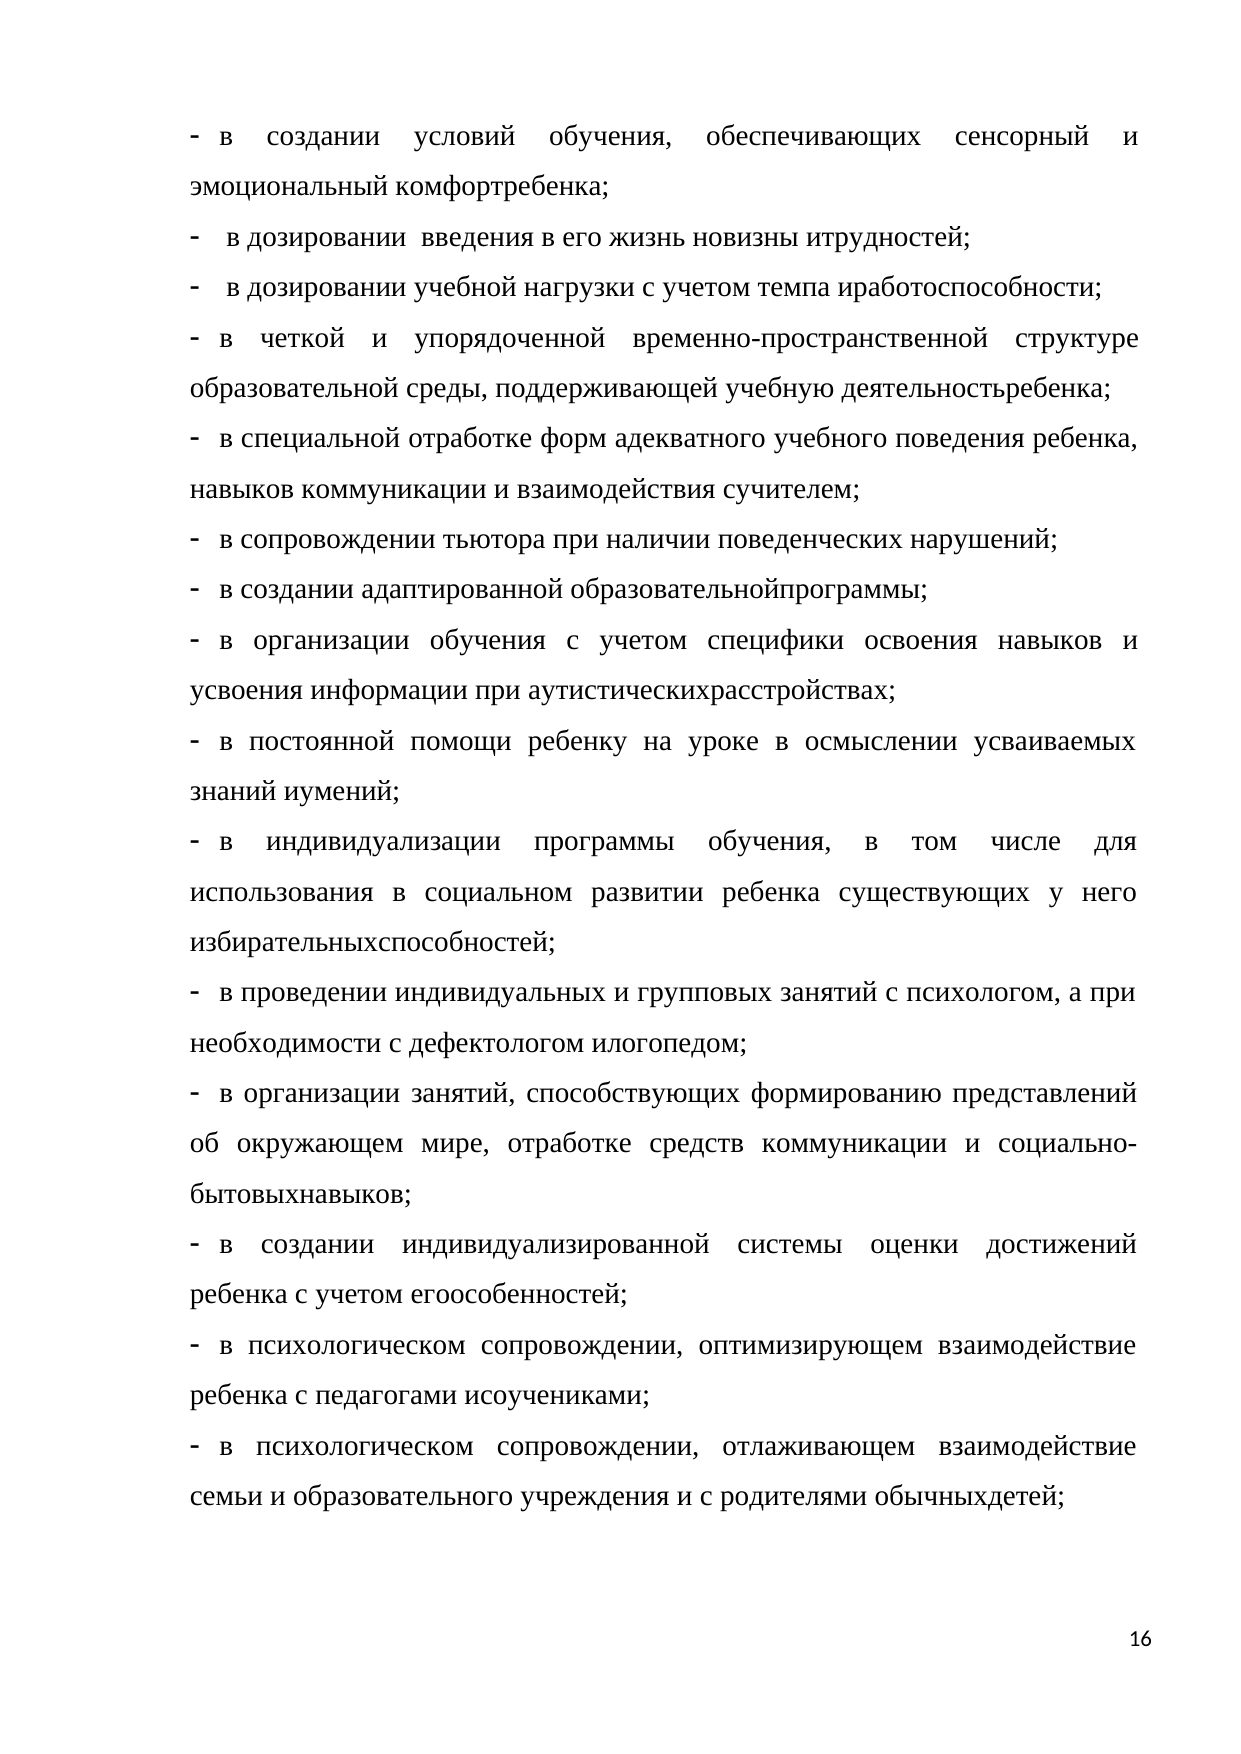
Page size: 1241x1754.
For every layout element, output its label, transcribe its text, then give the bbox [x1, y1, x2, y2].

list в дозировании учебной нагрузки с учетом темпа иработоспособности; [189, 269, 1152, 303]
list в психологическом сопровождении, оптимизирующем взаимодействие ребенка с педагогами исоучениками; [189, 1327, 1137, 1411]
list в создании адаптированной образовательнойпрограммы; [189, 572, 1152, 605]
list в проведении индивидуальных и групповых занятий с психологом, а при необходимости с дефектологом илогопедом; [189, 974, 1137, 1058]
list в индивидуализации программы обучения, в том числе для использования в социальном развитии ребенка существующих у него избирательныхспособностей; [189, 823, 1138, 958]
list в четкой и упорядоченной временно-пространственной структуре образовательной среды, поддерживающей учебную деятельностьребенка; [189, 320, 1139, 404]
list в организации обучения с учетом специфики освоения навыков и усвоения информации при аутистическихрасстройствах; [189, 622, 1139, 706]
list в специальной отработке форм адекватного учебного поведения ребенка, навыков коммуникации и взаимодействия сучителем; [189, 420, 1139, 504]
list в создании индивидуализированной системы оценки достижений ребенка с учетом егоособенностей; [189, 1226, 1138, 1310]
list в организации занятий, способствующих формированию представлений об окружающем мире, отработке средств коммуникации и социально- бытовыхнавыков; [189, 1075, 1138, 1209]
list в психологическом сопровождении, отлаживающем взаимодействие семьи и образовательного учреждения и с родителями обычныхдетей; [189, 1428, 1137, 1512]
list в дозировании введения в его жизнь новизны итрудностей; [189, 219, 1152, 252]
list в постоянной помощи ребенку на уроке в осмыслении усваиваемых знаний иумений; [189, 723, 1137, 807]
list в сопровождении тьютора при наличии поведенческих нарушений; [189, 521, 1152, 555]
list в создании условий обучения, обеспечивающих сенсорный и эмоциональный комфортребенка; [189, 118, 1139, 202]
